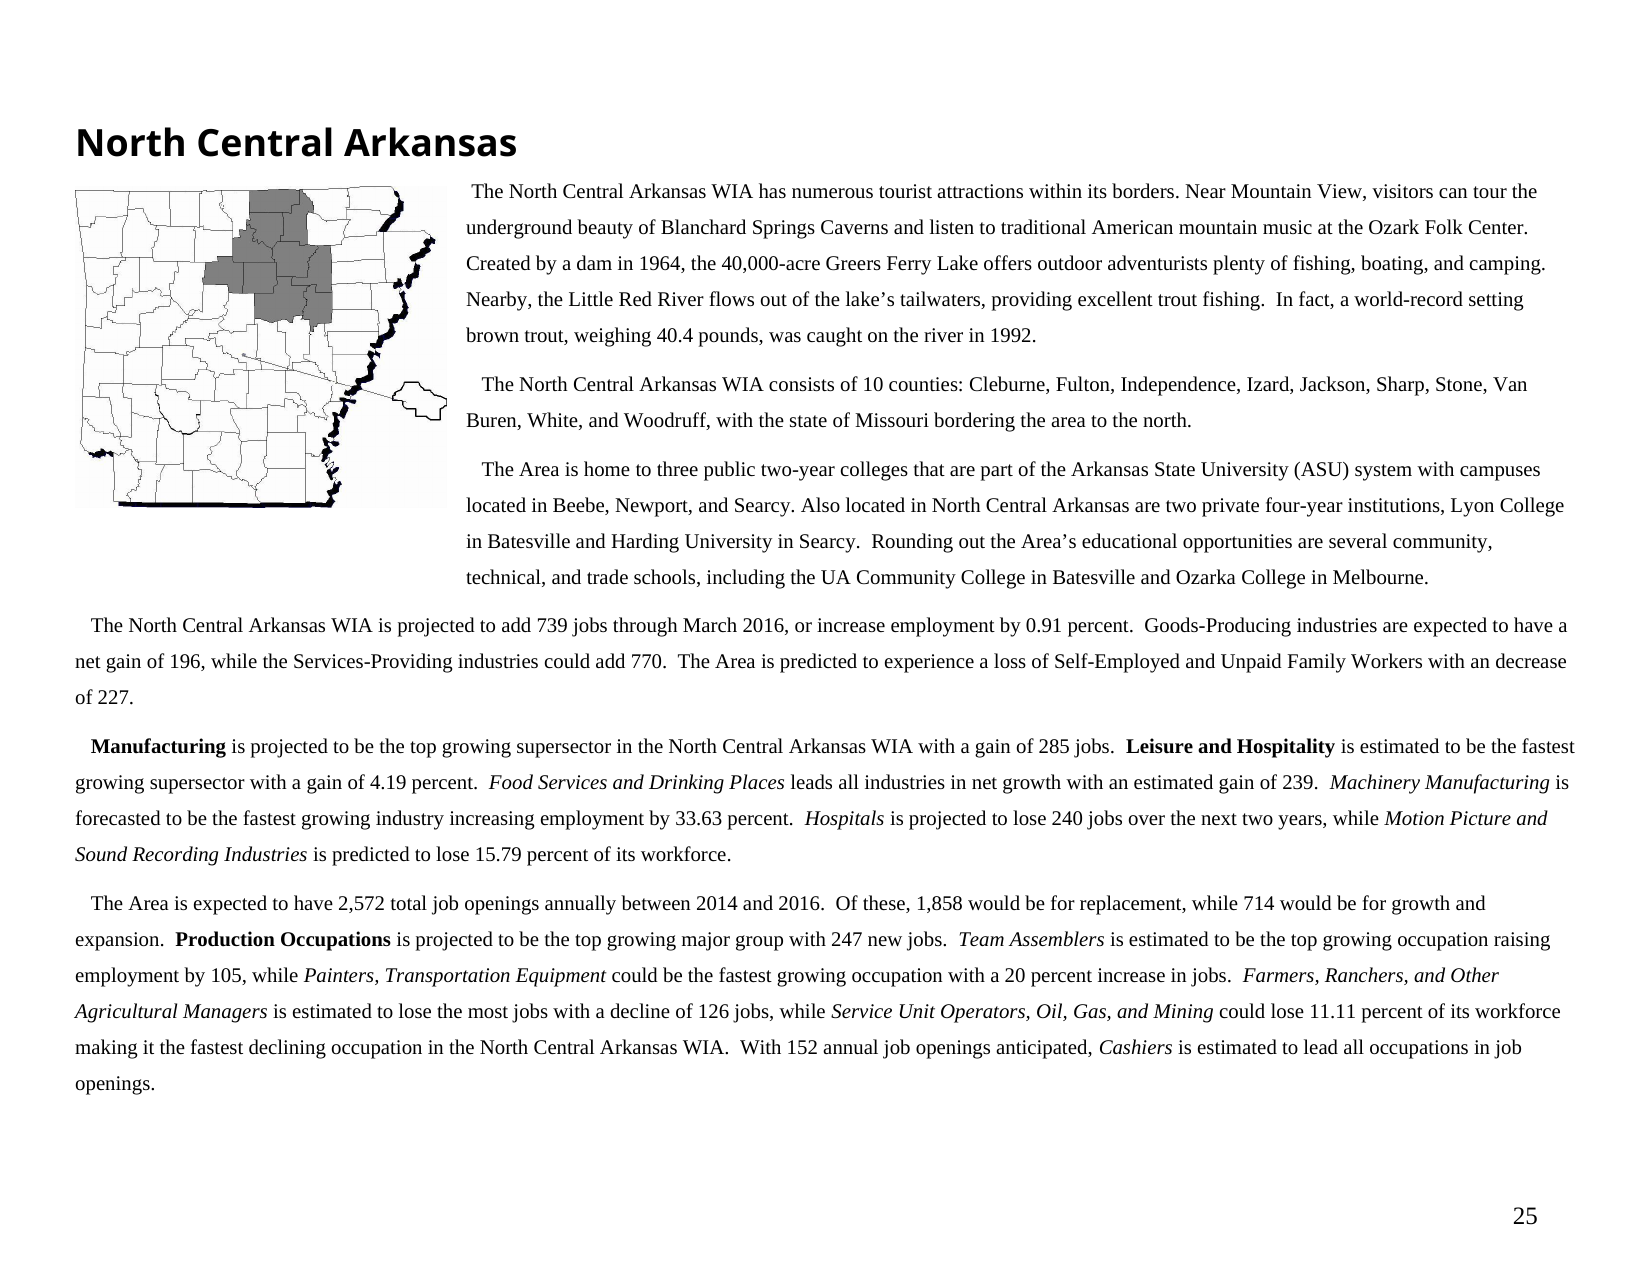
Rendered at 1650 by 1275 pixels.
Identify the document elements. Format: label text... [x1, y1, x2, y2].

text The North Central Arkansas WIA is projected to add 739 jobs through March 2016, or increase employment by 0.91 percent. Goods-Producing industries are expected to have a net gain of 196, while the Services-Providing industries could add 770. The Area is predicted to experience a loss of Self-Employed and Unpaid Family Workers with an decrease of 227. [75, 613, 1575, 709]
picture [75, 186, 447, 508]
text The Area is expected to have 2,572 total job openings annually between 2014 and 2016. Of these, 1,858 would be for replacement, while 714 would be for growth and expansion. Production Occupations is projected to be the top growing major group with 247 new jobs. Team Assemblers is estimated to be the top growing occupation raising employment by 105, while Painters, Transportation Equipment could be the fastest growing occupation with a 20 percent increase in jobs. Farmers, Ranchers, and Other Agricultural Managers is estimated to lose the most jobs with a decline of 126 jobs, while Service Unit Operators, Oil, Gas, and Mining could lose 11.11 percent of its workforce making it the fastest declining occupation in the North Central Arkansas WIA. With 152 annual job openings anticipated, Cashiers is estimated to lead all occupations in job openings. [75, 891, 1575, 1095]
text The Area is home to three public two-year colleges that are part of the Arkansas State University (ASU) system with campuses located in Beebe, Newport, and Searcy. Also located in North Central Arkansas are two private four-year institutions, Lyon College in Batesville and Harding University in Searcy. Rounding out the Area’s educational opportunities are several community, technical, and trade schools, including the UA Community College in Batesville and Ozarka College in Melbourne. [75, 457, 1575, 589]
text Manufacturing is projected to be the top growing supersector in the North Central Arkansas WIA with a gain of 285 jobs. Leisure and Hospitality is estimated to be the fastest growing supersector with a gain of 4.19 percent. Food Services and Drinking Places leads all industries in net growth with an estimated gain of 239. Machinery Manufacturing is forecasted to be the fastest growing industry increasing employment by 33.63 percent. Hospitals is projected to lose 240 jobs over the next two years, while Motion Picture and Sound Recording Industries is predicted to lose 15.79 percent of its workforce. [75, 734, 1575, 866]
subtitle North Central Arkansas The North Central Arkansas WIA has numerous tourist attractions within its borders. Near Mountain View, visitors can tour the underground beauty of Blanchard Springs Caverns and listen to traditional American mountain music at the Ozark Folk Center. Created by a dam in 1964, the 40,000-acre Greers Ferry Lake offers outdoor adventurists plenty of fishing, boating, and camping. Nearby, the Little Red River flows out of the lake’s tailwaters, providing excellent trout fishing. In fact, a world-record setting brown trout, weighing 40.4 pounds, was caught on the river in 1992. [75, 116, 1575, 347]
text The North Central Arkansas WIA consists of 10 counties: Cleburne, Fulton, Independence, Izard, Jackson, Sharp, Stone, Van Buren, White, and Woodruff, with the state of Missouri bordering the area to the north. [447, 372, 1575, 432]
